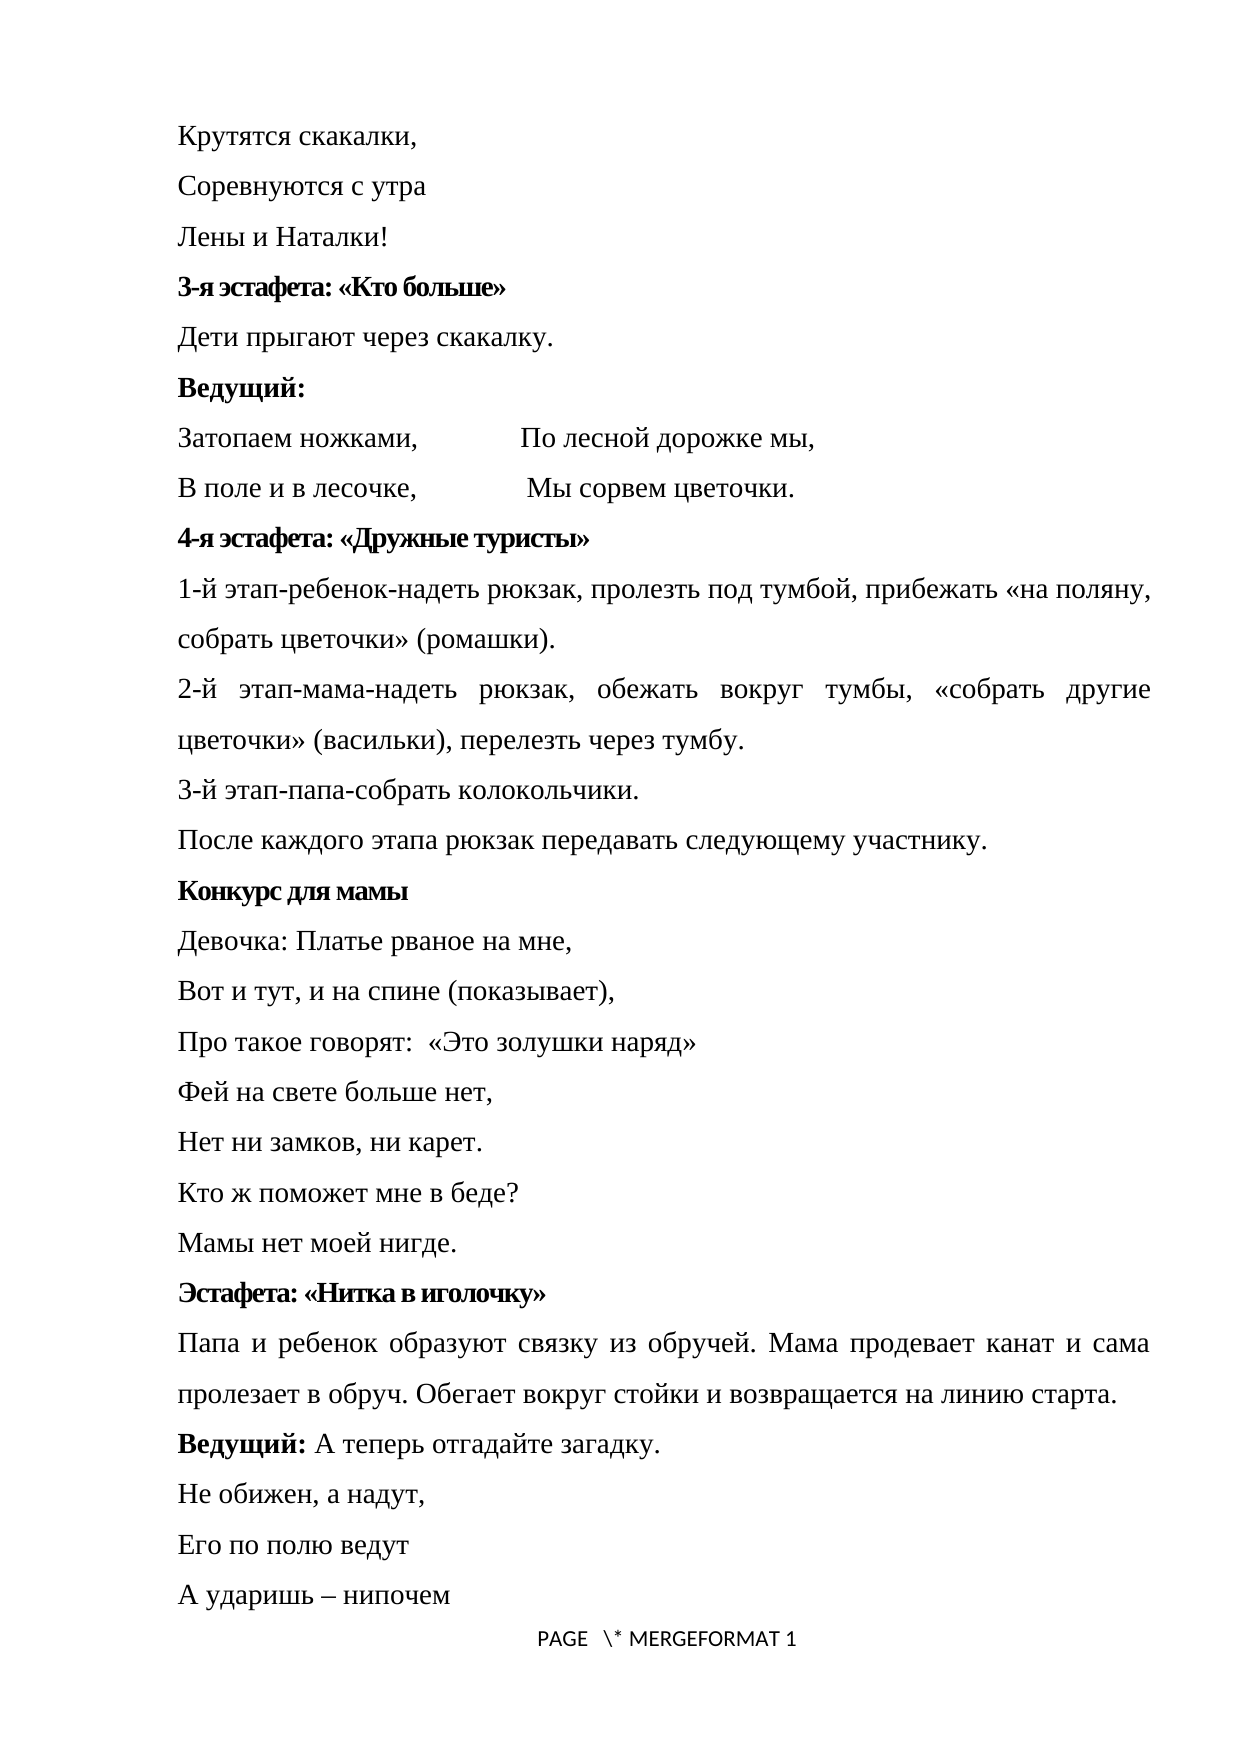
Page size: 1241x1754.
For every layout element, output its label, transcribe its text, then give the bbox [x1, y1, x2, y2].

text Кто ж поможет мне в беде? [177, 1175, 1152, 1208]
text В поле и в лесочке, Мы сорвем цветочки. [177, 470, 1152, 504]
text После каждого этапа рюкзак передавать следующему участнику. [177, 822, 1152, 856]
text Его по полю ведут [177, 1527, 1152, 1560]
text 3-я эстафета: «Кто больше» [177, 269, 1152, 303]
text Нет ни замков, ни карет. [177, 1124, 1152, 1158]
text Затопаем ножками, По лесной дорожке мы, [177, 420, 1152, 453]
text Вот и тут, и на спине (показывает), [177, 973, 1152, 1007]
text Лены и Наталки! [177, 219, 1152, 252]
text Соревнуются с утра [177, 168, 1152, 202]
text Конкурс для мамы [177, 873, 1152, 906]
text Эстафета: «Нитка в иголочку» [177, 1275, 1152, 1309]
text Мамы нет моей нигде. [177, 1225, 1152, 1258]
text 1-й этап-ребенок-надеть рюкзак, пролезть под тумбой, прибежать «на поляну, собрать цветочки» (ромашки). [177, 571, 1152, 655]
text Девочка: Платье рваное на мне, [177, 923, 1152, 957]
text Не обижен, а надут, [177, 1477, 1152, 1510]
text А ударишь – нипочем [177, 1577, 1152, 1611]
text Ведущий: [177, 370, 1152, 403]
text Папа и ребенок образуют связку из обручей. Мама продевает канат и сама пролезает в обруч. Обегает вокруг стойки и возвращается на линию старта. [177, 1326, 1152, 1409]
text Крутятся скакалки, [177, 118, 1152, 152]
text Про такое говорят: «Это золушки наряд» [177, 1024, 1152, 1057]
text Дети прыгают через скакалку. [177, 319, 1152, 353]
text Фей на свете больше нет, [177, 1074, 1152, 1108]
text 2-й этап-мама-надеть рюкзак, обежать вокруг тумбы, «собрать другие цветочки» (васильки), перелезть через тумбу. [177, 672, 1152, 755]
text Ведущий: А теперь отгадайте загадку. [177, 1426, 1152, 1460]
text 3-й этап-папа-собрать колокольчики. [177, 772, 1152, 806]
text 4-я эстафета: «Дружные туристы» [177, 521, 1152, 554]
